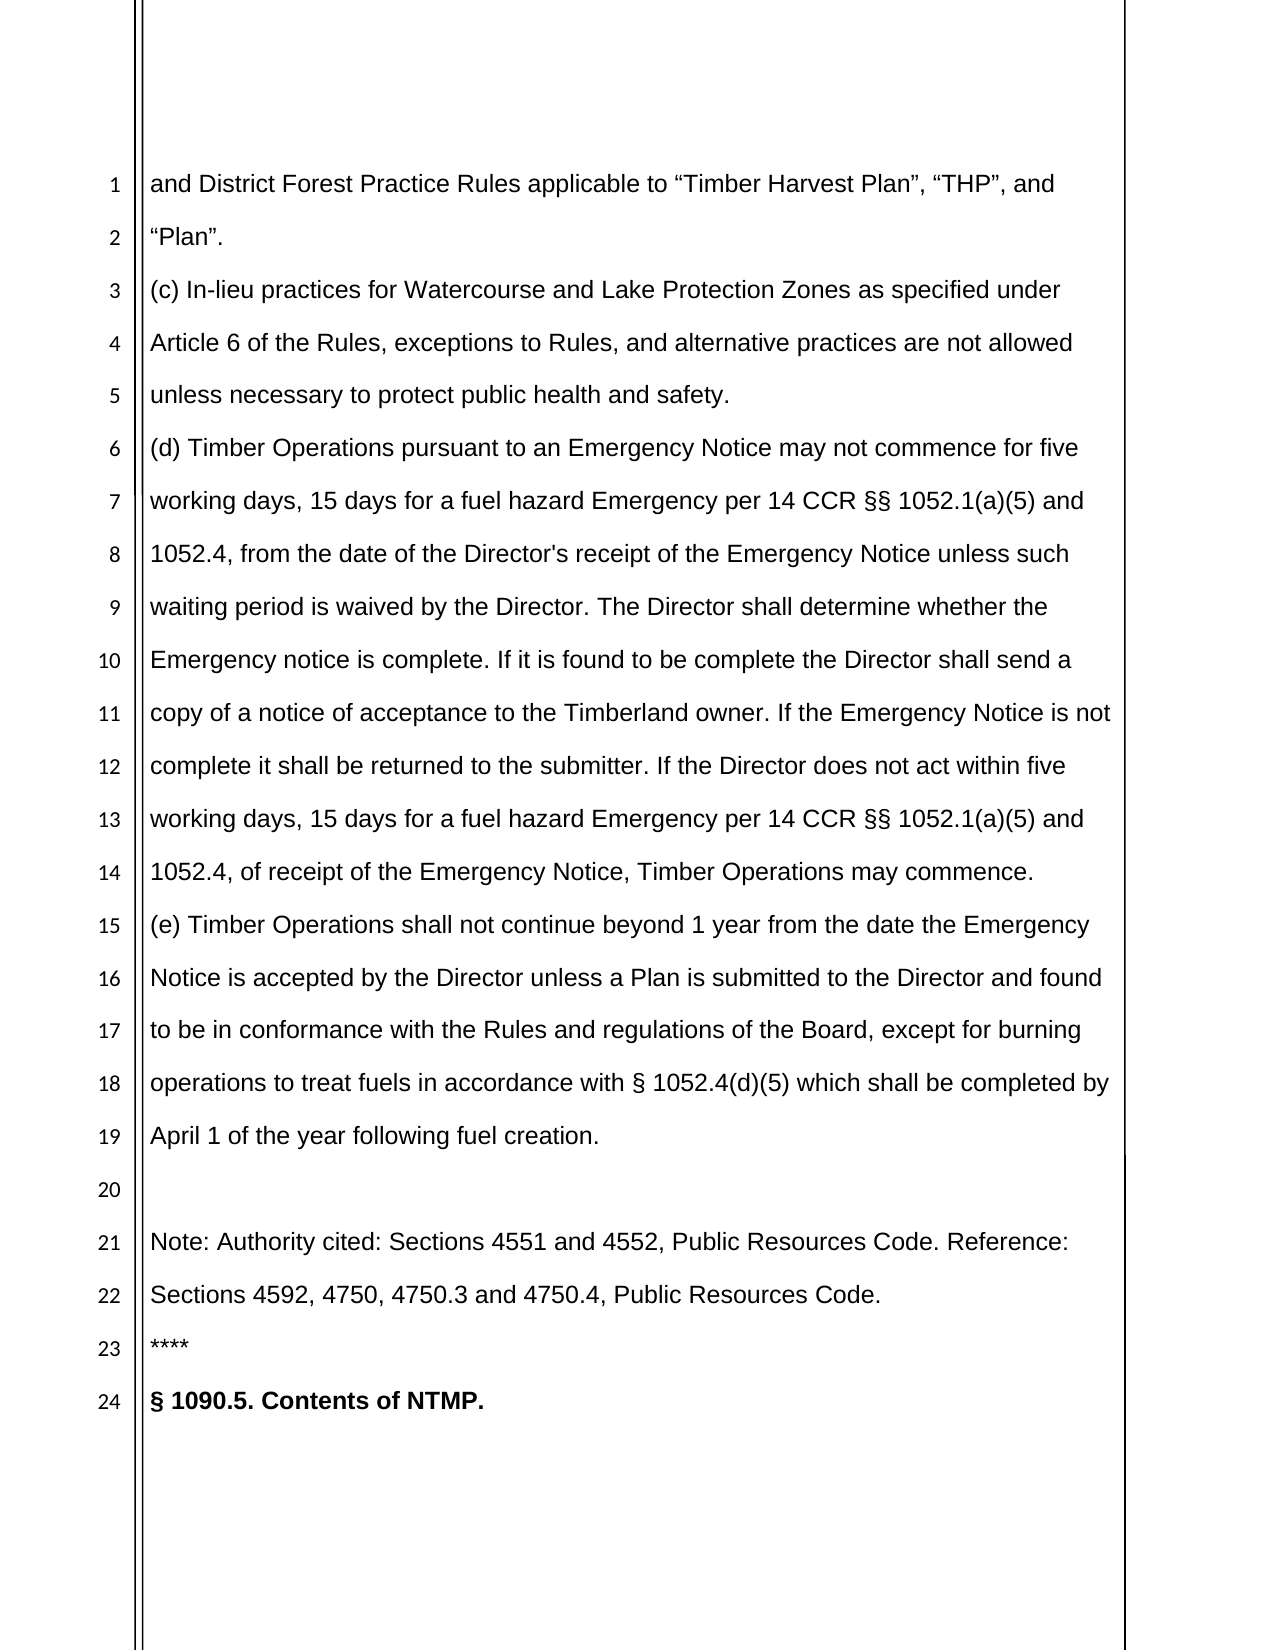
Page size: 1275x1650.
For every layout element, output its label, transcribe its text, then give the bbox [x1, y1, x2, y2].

text (c) In-lieu practices for Watercourse and Lake Protection Zones as specified under Article 6 of the Rules, exceptions to Rules, and alternative practices are not allowed unless necessary to protect public health and safety. [150, 256, 1125, 414]
text (d) Timber Operations pursuant to an Emergency Notice may not commence for five working days, 15 days for a fuel hazard Emergency per 14 CCR §§ 1052.1(a)(5) and 1052.4, from the date of the Director's receipt of the Emergency Notice unless such waiting period is waived by the Director. The Director shall determine whether the Emergency notice is complete. If it is found to be complete the Director shall send a copy of a notice of acceptance to the Timberland owner. If the Emergency Notice is not complete it shall be returned to the submitter. If the Director does not act within five working days, 15 days for a fuel hazard Emergency per 14 CCR §§ 1052.1(a)(5) and 1052.4, of receipt of the Emergency Notice, Timber Operations may commence. [150, 414, 1125, 891]
text § 1090.5. Contents of NTMP. [150, 1367, 1125, 1420]
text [150, 150, 1125, 256]
text **** [150, 1314, 1125, 1367]
text (e) Timber Operations shall not continue beyond 1 year from the date the Emergency Notice is accepted by the Director unless a Plan is submitted to the Director and found to be in conformance with the Rules and regulations of the Board, except for burning operations to treat fuels in accordance with § 1052.4(d)(5) which shall be completed by April 1 of the year following fuel creation. [150, 891, 1125, 1155]
text Note: Authority cited: Sections 4551 and 4552, Public Resources Code. Reference: Sections 4592, 4750, 4750.3 and 4750.4, Public Resources Code. [150, 1208, 1125, 1314]
